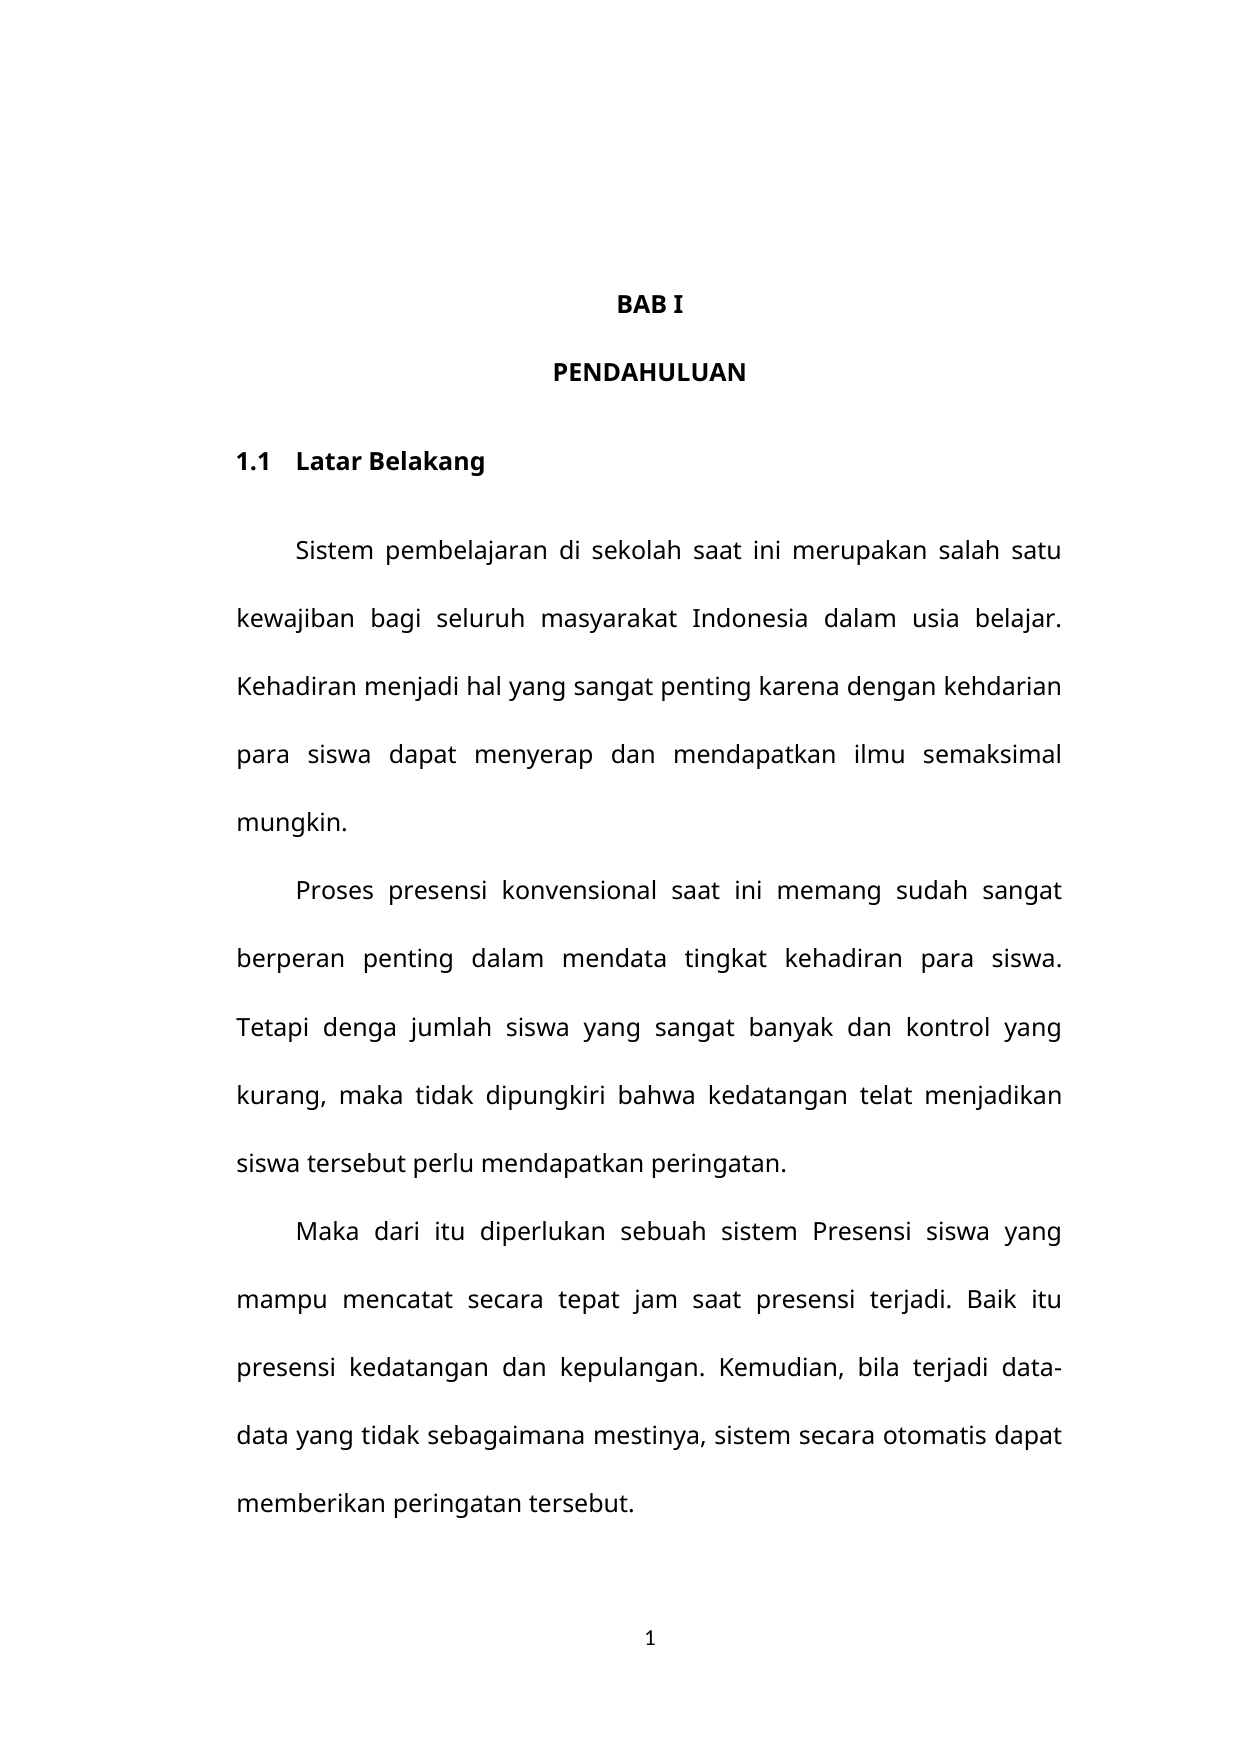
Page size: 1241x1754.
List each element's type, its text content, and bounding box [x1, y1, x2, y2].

subtitle Latar Belakang [235, 443, 1063, 477]
text PENDAHULUAN [236, 354, 1063, 388]
subtitle BAB I [236, 286, 1063, 320]
subtitle Sistem pembelajaran di sekolah saat ini merupakan salah satu kewajiban bagi seluruh masyarakat Indonesia dalam usia belajar. Kehadiran menjadi hal yang sangat penting karena dengan kehdarian para siswa dapat menyerap dan mendapatkan ilmu semaksimal mungkin. [236, 532, 1063, 839]
list Maka dari itu diperlukan sebuah sistem Presensi siswa yang mampu mencatat secara tepat jam saat presensi terjadi. Baik itu presensi kedatangan dan kepulangan. Kemudian, bila terjadi data-data yang tidak sebagaimana mestinya, sistem secara otomatis dapat memberikan peringatan tersebut. [236, 1213, 1063, 1520]
list Proses presensi konvensional saat ini memang sudah sangat berperan penting dalam mendata tingkat kehadiran para siswa. Tetapi denga jumlah siswa yang sangat banyak dan kontrol yang kurang, maka tidak dipungkiri bahwa kedatangan telat menjadikan siswa tersebut perlu mendapatkan peringatan. [236, 873, 1063, 1179]
